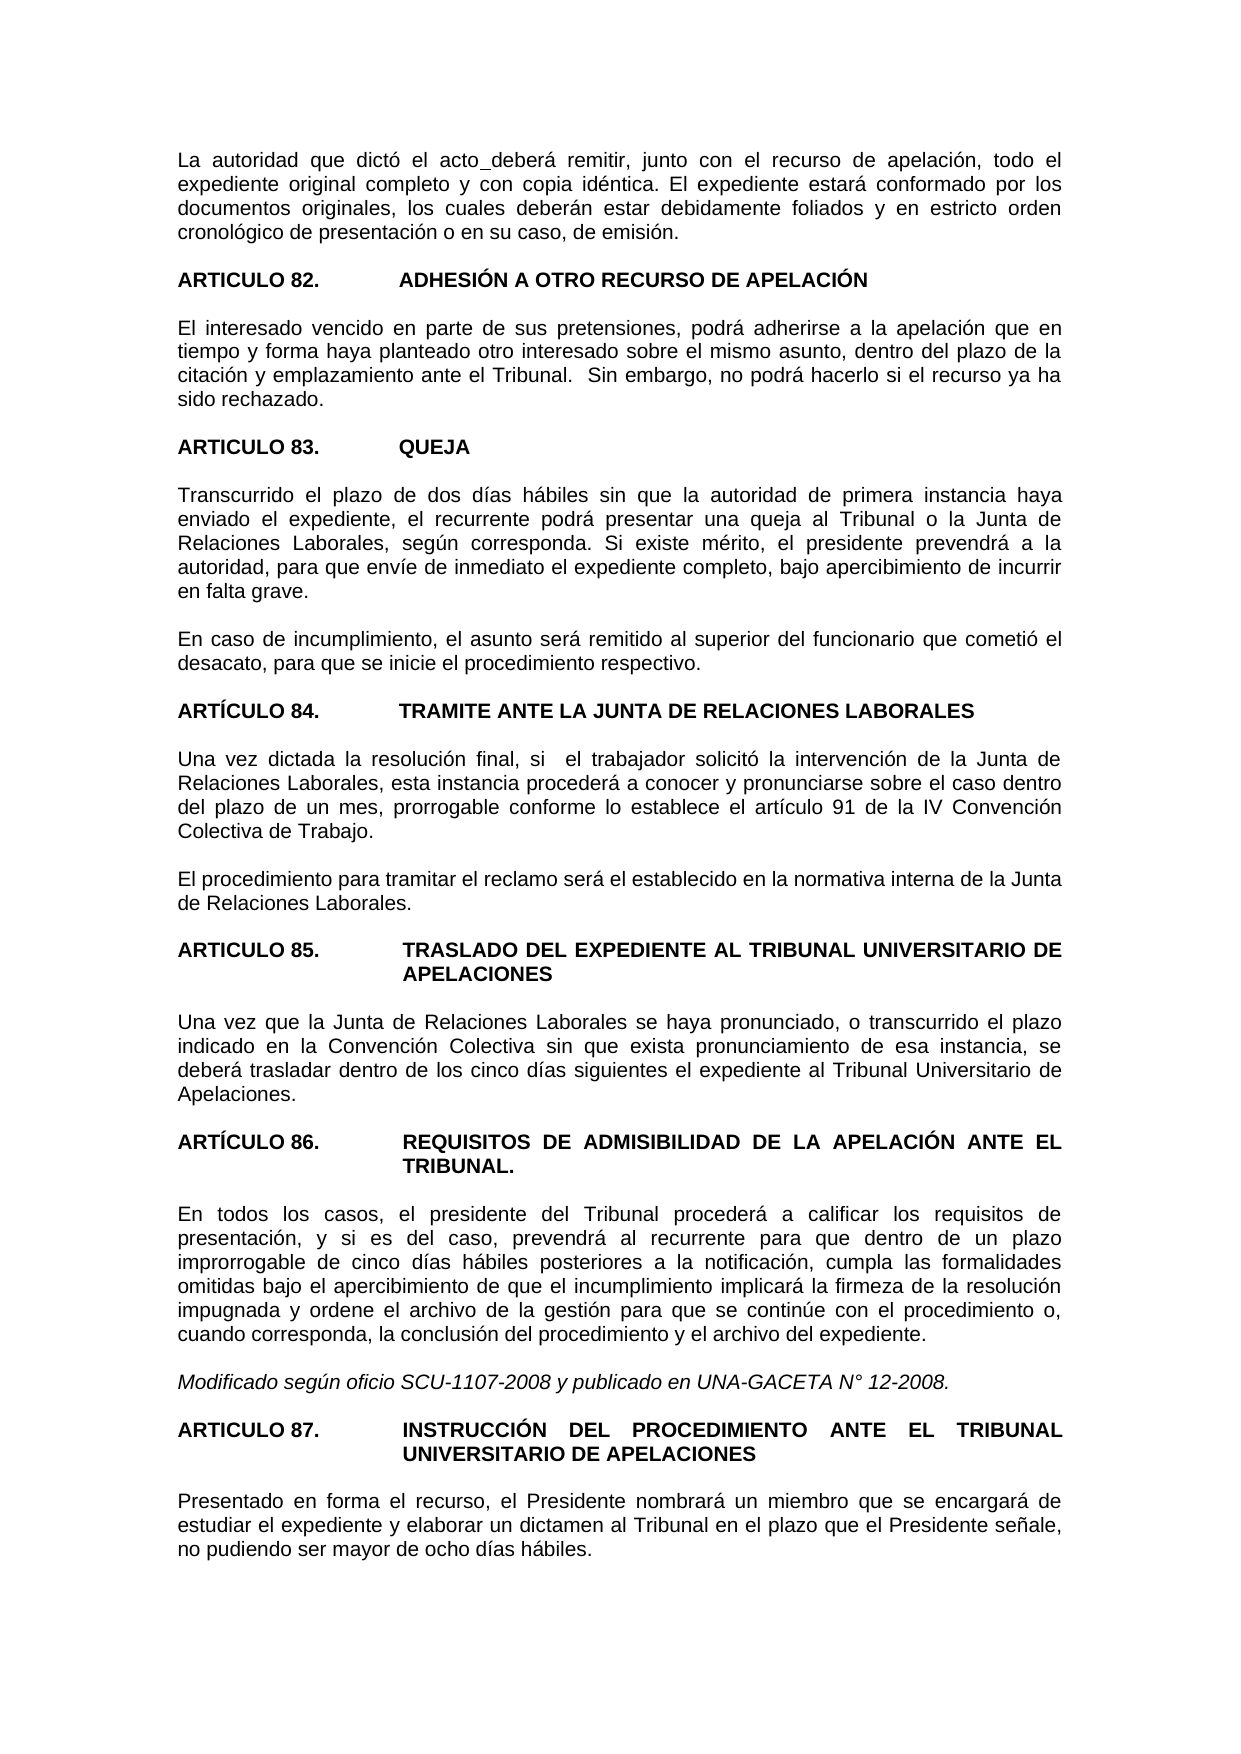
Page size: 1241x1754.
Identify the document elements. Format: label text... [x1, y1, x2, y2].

text El interesado vencido en parte de sus pretensiones, podrá adherirse a la apelación que en tiempo y forma haya planteado otro interesado sobre el mismo asunto, dentro del plazo de la citación y emplazamiento ante el Tribunal. Sin embargo, no podrá hacerlo si el recurso ya ha sido rechazado. [177, 315, 1063, 411]
text Una vez que de Relaciones Laborales se haya pronunciado, o transcurrido el plazo indicado en sin que exista pronunciamiento de esa instancia, se deberá trasladar dentro de los cinco días siguientes el expediente al Tribunal Universitario de Apelaciones. [177, 1010, 1063, 1106]
text Presentado en forma el recurso, el Presidente nombrará un miembro que se encargará de estudiar el expediente y elaborar un dictamen al Tribunal en el plazo que el Presidente señale, no pudiendo ser mayor de ocho días hábiles. [177, 1489, 1063, 1561]
text ARTICULO 85. TRASLADO DEL EXPEDIENTE AL TRIBUNAL UNIVERSITARIO DE APELACIONES [177, 938, 1063, 986]
text Transcurrido el plazo de dos días hábiles sin que la autoridad de primera instancia haya enviado el expediente, el recurrente podrá presentar una queja al Tribunal o de Relaciones Laborales, según corresponda. Si existe mérito, el presidente prevendrá a la autoridad, para que envíe de inmediato el expediente completo, bajo apercibimiento de incurrir en falta grave. [177, 483, 1063, 603]
text La autoridad que dictó el acto deberá remitir, junto con el recurso de apelación, todo el expediente original completo y con copia idéntica. El expediente estará conformado por los documentos originales, los cuales deberán estar debidamente foliados y en estricto orden cronológico de presentación o en su caso, de emisión. [177, 148, 1063, 243]
text En todos los casos, el presidente del Tribunal procederá a calificar los requisitos de presentación, y si es del caso, prevendrá al recurrente para que dentro de un plazo improrrogable de cinco días hábiles posteriores a la notificación, cumpla las formalidades omitidas bajo el apercibimiento de que el incumplimiento implicará la firmeza de la resolución impugnada y ordene el archivo de la gestión para que se continúe con el procedimiento o, cuando corresponda, la conclusión del procedimiento y el archivo del expediente. [177, 1202, 1063, 1346]
text ARTICULO 83. QUEJA [177, 435, 1063, 459]
text ARTÍCULO 86. REQUISITOS DE ADMISIBILIDAD DE TRIBUNAL. [177, 1130, 1063, 1178]
text ARTÍCULO 84. TRAMITE ANTE LABORALES [177, 699, 1063, 723]
text Una vez dictada la resolución final, si el trabajador solicitó la intervención de de Relaciones Laborales, esta instancia procederá a conocer y pronunciarse sobre el caso dentro del plazo de un mes, prorrogable conforme lo establece el artículo 91 de Colectiva de Trabajo. [177, 747, 1063, 842]
text ARTICULO 82. ADHESIÓN A OTRO RECURSO DE APELACIÓN [177, 267, 1063, 291]
text El procedimiento para tramitar el reclamo será el establecido en la normativa interna de de Relaciones Laborales. [177, 866, 1063, 914]
text Modificado según oficio SCU-1107-2008 y publicado en UNA-GACETA N° 12-2008. [177, 1369, 1063, 1393]
text En caso de incumplimiento, el asunto será remitido al superior del funcionario que cometió el desacato, para que se inicie el procedimiento respectivo. [177, 627, 1063, 675]
text ARTICULO 87. INSTRUCCIÓN DEL PROCEDIMIENTO ANTE EL TRIBUNAL UNIVERSITARIO DE APELACIONES [177, 1417, 1063, 1465]
